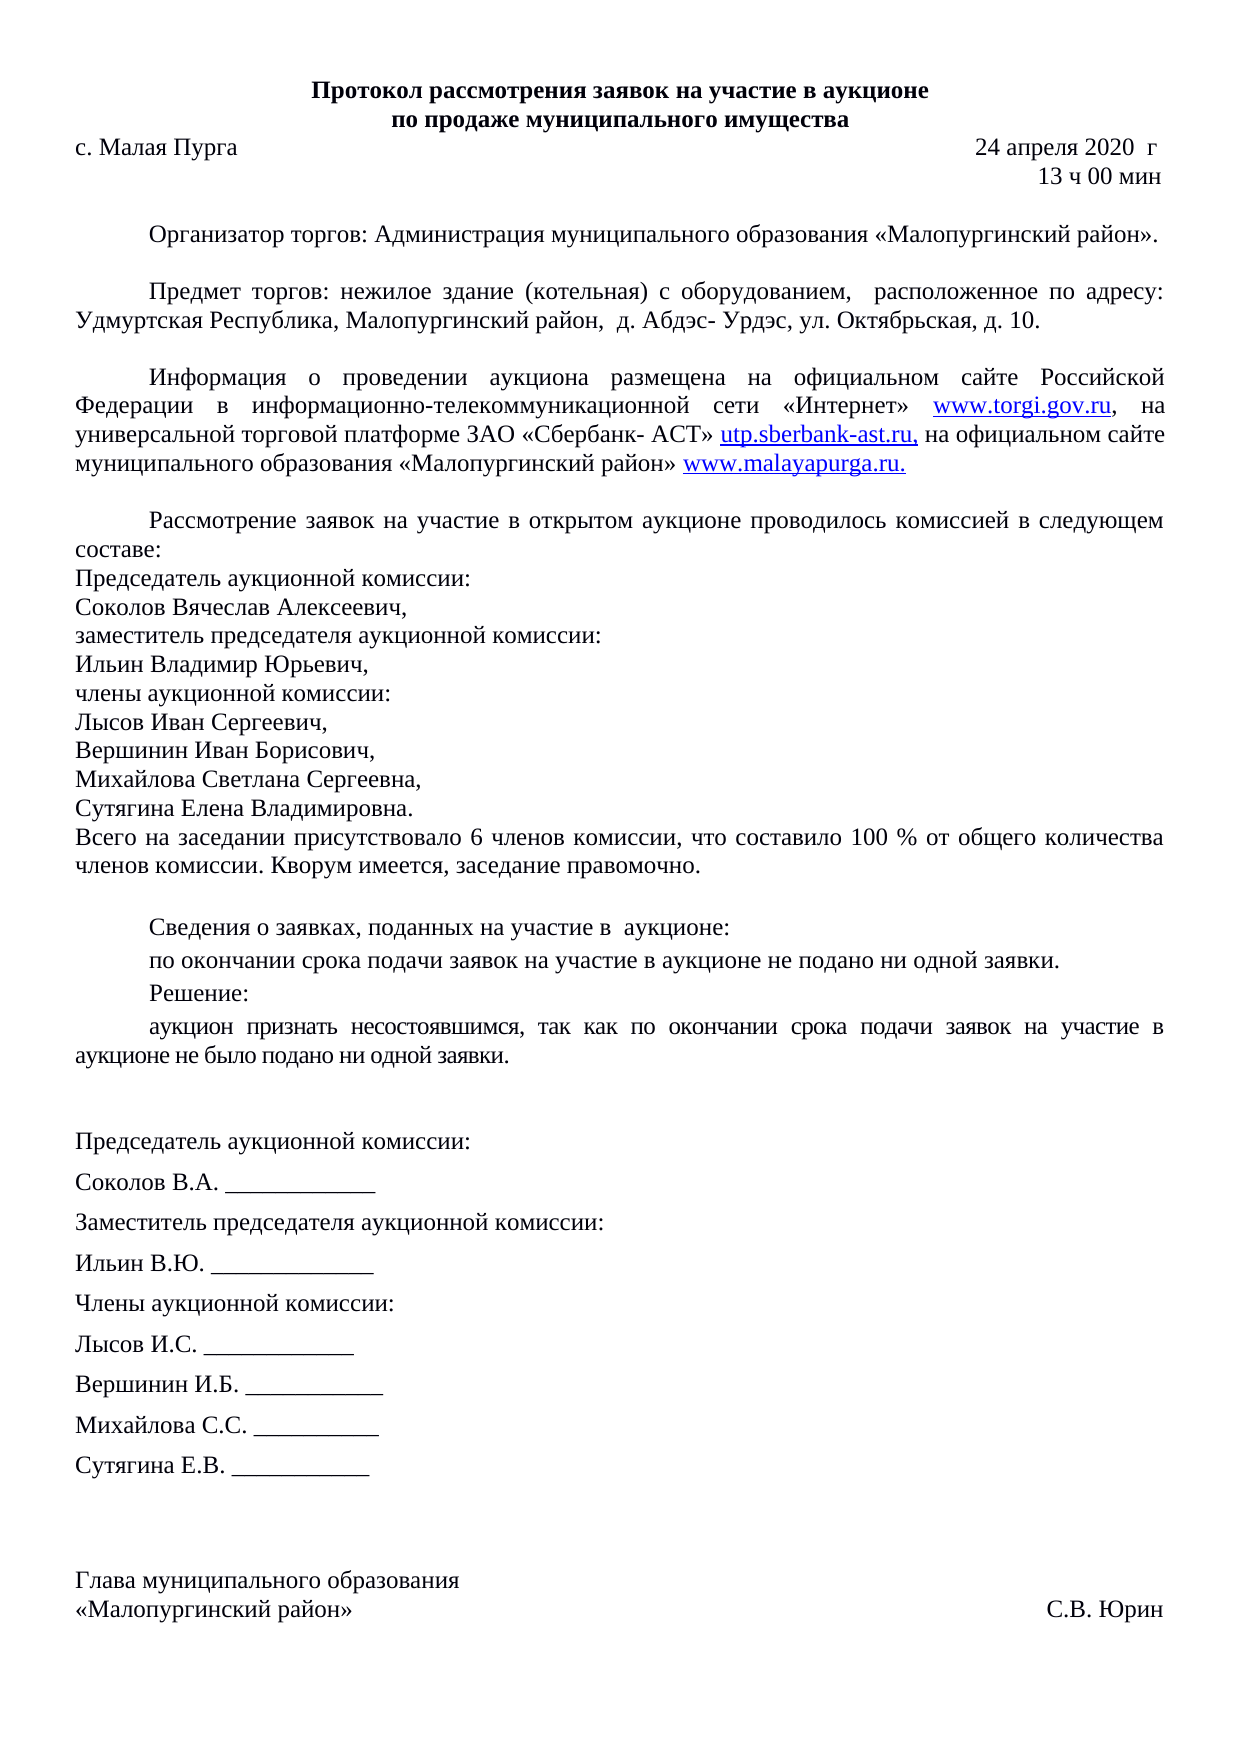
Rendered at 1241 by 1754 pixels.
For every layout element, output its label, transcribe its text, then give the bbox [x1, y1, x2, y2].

text Члены аукционной комиссии: [75, 1288, 1165, 1317]
text Лысов И.С. ____________ [75, 1329, 1165, 1358]
text Председатель аукционной комиссии: [75, 1126, 1165, 1155]
text аукцион признать несостоявшимся, так как по окончании срока подачи заявок на участие в аукционе не было подано ни одной заявки. [75, 1011, 1165, 1069]
text Рассмотрение заявок на участие в открытом аукционе проводилось комиссией в следующем составе: [75, 506, 1165, 563]
text «Малопургинский район» С.В. Юрин [75, 1594, 1165, 1623]
text Сведения о заявках, поданных на участие в аукционе: [75, 912, 1165, 941]
text Михайлова Светлана Сергеевна, [75, 764, 1165, 793]
text по продаже муниципального имущества [75, 104, 1165, 132]
text Всего на заседании присутствовало 6 членов комиссии, что составило 100 % от общего количества членов комиссии. Кворум имеется, заседание правомочно. [75, 822, 1165, 879]
text Сутягина Е.В. ___________ [75, 1451, 1165, 1479]
text Ильин В.Ю. _____________ [75, 1248, 1165, 1277]
text заместитель председателя аукционной комиссии: [75, 621, 1165, 649]
text Вершинин И.Б. ___________ [75, 1369, 1165, 1398]
text Лысов Иван Сергеевич, [75, 707, 1165, 736]
text Сутягина Елена Владимировна. [75, 793, 1165, 822]
text Ильин Владимир Юрьевич, [75, 649, 1165, 678]
text Михайлова С.С. __________ [75, 1410, 1165, 1439]
text 13 ч 00 мин [75, 161, 1165, 190]
text Соколов Вячеслав Алексеевич, [75, 592, 1165, 621]
text с. Малая Пурга 24 апреля 2020 г [75, 132, 1165, 161]
text Организатор торгов: Администрация муниципального образования «Малопургинский район». [75, 219, 1165, 247]
text Решение: [75, 978, 1165, 1007]
text по окончании срока подачи заявок на участие в аукционе не подано ни одной заявки. [75, 945, 1165, 974]
text Глава муниципального образования [75, 1566, 1165, 1594]
text Информация о проведении аукциона размещена на официальном сайте Российской Федерации в информационно-телекоммуникационной сети «Интернет» www.torgi.gov.ru, на универсальной торговой платформе ЗАО «Сбербанк- АСТ» utp.sberbank-ast.ru, на официальном сайте муниципального образования «Малопургинский район» www.malayapurga.ru. [75, 362, 1165, 477]
text члены аукционной комиссии: [75, 678, 1165, 707]
text Заместитель председателя аукционной комиссии: [75, 1207, 1165, 1236]
text Соколов В.А. ____________ [75, 1167, 1165, 1196]
text Предмет торгов: нежилое здание (котельная) с оборудованием, расположенное по адресу: Удмуртская Республика, Малопургинский район, д. Абдэс- Урдэс, ул. Октябрьская, д. 10. [75, 276, 1165, 334]
text Вершинин Иван Борисович, [75, 736, 1165, 764]
text Председатель аукционной комиссии: [75, 563, 1165, 592]
text Протокол рассмотрения заявок на участие в аукционе [75, 75, 1165, 104]
